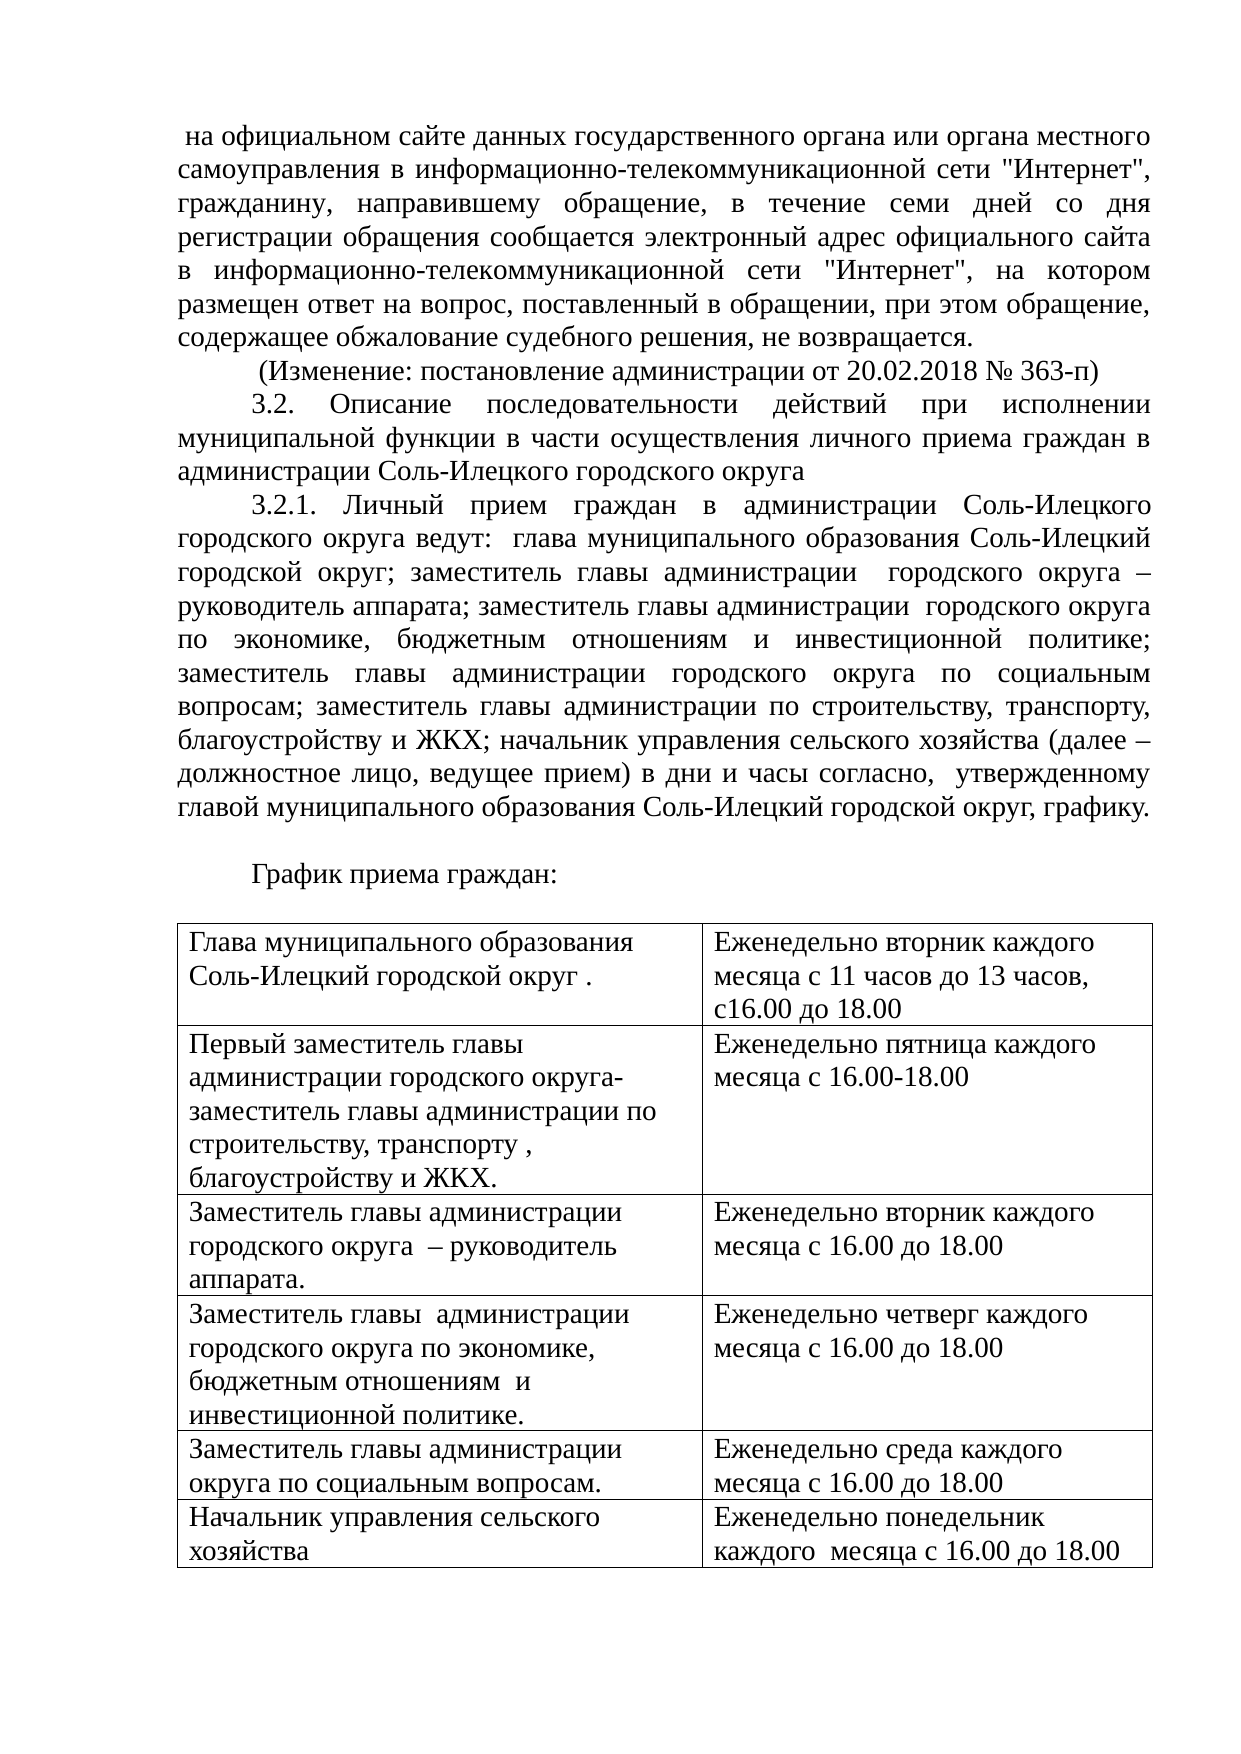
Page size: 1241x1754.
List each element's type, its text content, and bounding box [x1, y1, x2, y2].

text на официальном сайте данных государственного органа или органа местного самоуправления в информационно-телекоммуникационной сети "Интернет", гражданину, направившему обращение, в течение семи дней со дня регистрации обращения сообщается электронный адрес официального сайта в информационно-телекоммуникационной сети "Интернет", на котором размещен ответ на вопрос, поставленный в обращении, при этом обращение, содержащее обжалование судебного решения, не возвращается. [177, 118, 1152, 353]
table_cell Еженедельно понедельник каждого месяца с 16.00 до 18.00 [703, 1500, 1152, 1567]
table_cell Еженедельно среда каждого месяца с 16.00 до 18.00 [703, 1431, 1152, 1498]
text 3.2. Описание последовательности действий при исполнении муниципальной функции в части осуществления личного приема граждан в администрации Соль-Илецкого городского округа [177, 386, 1152, 487]
table_cell Заместитель главы администрации округа по социальным вопросам. [178, 1431, 702, 1498]
text 3.2.1. Личный прием граждан в администрации Соль-Илецкого городского округа ведут: глава муниципального образования Соль-Илецкий городской округ; заместитель главы администрации городского округа – руководитель аппарата; заместитель главы администрации городского округа по экономике, бюджетным отношениям и инвестиционной политике; заместитель главы администрации городского округа по социальным вопросам; заместитель главы администрации по строительству, транспорту, благоустройству и ЖКХ; начальник управления сельского хозяйства (далее – должностное лицо, ведущее прием) в дни и часы согласно, утвержденному главой муниципального образования Соль-Илецкий городской округ, графику. [177, 487, 1152, 822]
table_cell Еженедельно пятница каждого месяца с 16.00-18.00 [703, 1026, 1152, 1193]
table_cell Заместитель главы администрации городского округа – руководитель аппарата. [178, 1195, 702, 1295]
table_cell Начальник управления сельского хозяйства [178, 1500, 702, 1567]
table_cell Первый заместитель главы администрации городского округа-заместитель главы администрации по строительству, транспорту , благоустройству и ЖКХ. [178, 1026, 702, 1193]
text График приема граждан: [177, 856, 1152, 889]
table_header Глава муниципального образования Соль-Илецкий городской округ . [178, 924, 702, 1025]
table_cell Еженедельно вторник каждого месяца с 16.00 до 18.00 [703, 1195, 1152, 1295]
table_cell Еженедельно четверг каждого месяца с 16.00 до 18.00 [703, 1296, 1152, 1430]
text (Изменение: постановление администрации от 20.02.2018 № 363-п) [177, 353, 1152, 386]
table_cell Заместитель главы администрации городского округа по экономике, бюджетным отношениям и инвестиционной политике. [178, 1296, 702, 1430]
table_header Еженедельно вторник каждого месяца с 11 часов до 13 часов, с16.00 до 18.00 [703, 924, 1152, 1025]
